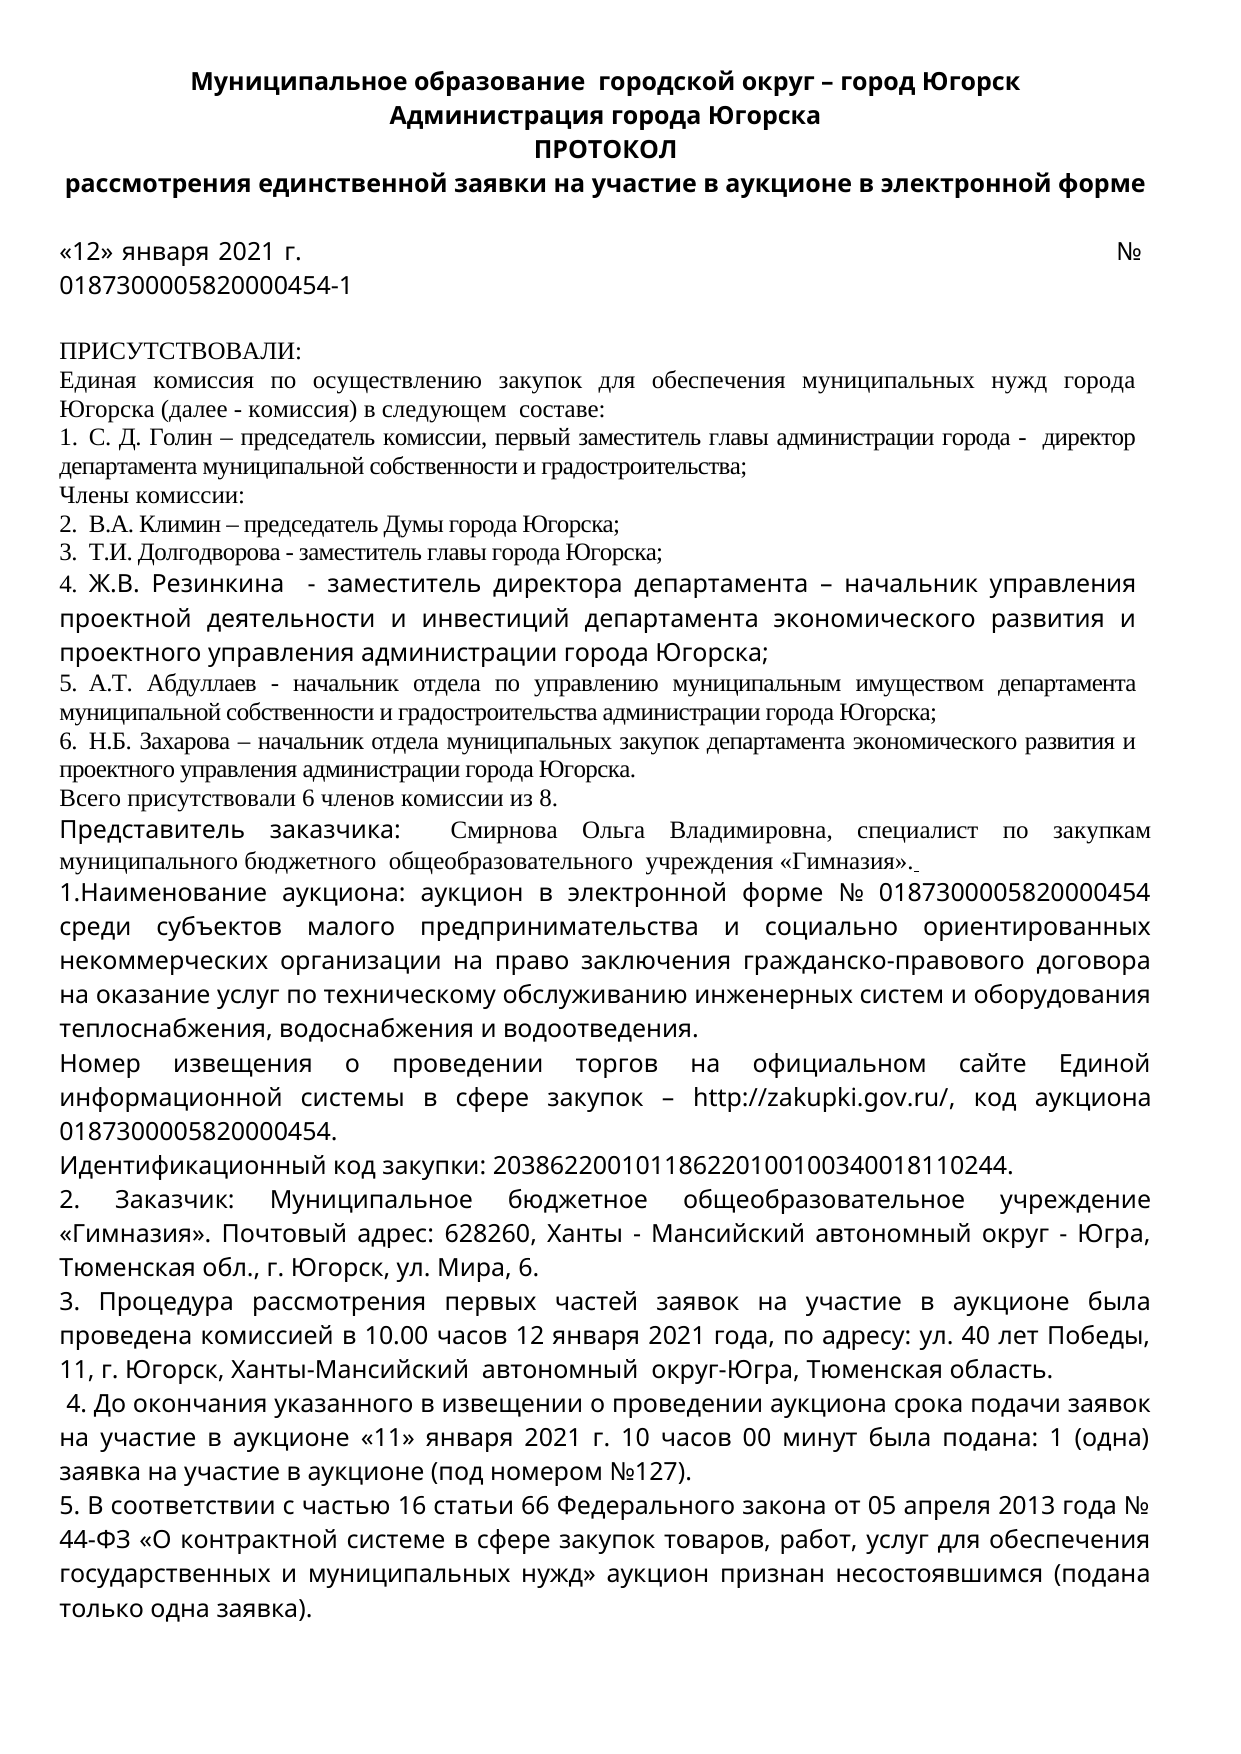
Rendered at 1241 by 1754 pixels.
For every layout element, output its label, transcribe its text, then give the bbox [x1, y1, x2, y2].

text рассмотрения единственной заявки на участие в аукционе в электронной форме [59, 166, 1152, 200]
text Администрация города Югорска [59, 98, 1152, 132]
list А.Т. Абдуллаев - начальник отдела по управлению муниципальным имуществом департамента муниципальной собственности и градостроительства администрации города Югорска; [59, 668, 1137, 726]
text Идентификационный код закупки: 203862200101186220100100340018110244. [59, 1147, 1152, 1181]
text 2. Заказчик: Муниципальное бюджетное общеобразовательное учреждение «Гимназия». Почтовый адрес: 628260, Ханты - Мансийский автономный округ - Югра, Тюменская обл., г. Югорск, ул. Мира, 6. [59, 1181, 1152, 1284]
text Представитель заказчика: Смирнова Ольга Владимировна, специалист по закупкам муниципального бюджетного общеобразовательного учреждения «Гимназия». [59, 812, 1152, 875]
text Члены комиссии: [59, 480, 1152, 509]
text Всего присутствовали 6 членов комиссии из 8. [59, 783, 1152, 812]
text Муниципальное образование городской округ – город Югорск [59, 64, 1152, 98]
text 5. В соответствии с частью 16 статьи 66 Федерального закона от 05 апреля 2013 года № 44-ФЗ «О контрактной системе в сфере закупок товаров, работ, услуг для обеспечения государственных и муниципальных нужд» аукцион признан несостоявшимся (подана только одна заявка). [59, 1488, 1152, 1624]
text Единая комиссия по осуществлению закупок для обеспечения муниципальных нужд города Югорска (далее - комиссия) в следующем составе: [59, 365, 1137, 422]
list Н.Б. Захарова – начальник отдела муниципальных закупок департамента экономического развития и проектного управления администрации города Югорска. [59, 726, 1137, 783]
list Т.И. Долгодворова - заместитель главы города Югорска; [59, 537, 1137, 566]
text 3. Процедура рассмотрения первых частей заявок на участие в аукционе была проведена комиссией в 10.00 часов 12 января 2021 года, по адресу: ул. 40 лет Победы, 11, г. Югорск, Ханты-Мансийский автономный округ-Югра, Тюменская область. [59, 1284, 1152, 1386]
list В.А. Климин – председатель Думы города Югорска; [59, 509, 1137, 537]
text Номер извещения о проведении торгов на официальном сайте Единой информационной системы в сфере закупок – http://zakupki.gov.ru/, код аукциона 0187300005820000454. [59, 1045, 1152, 1147]
text «12» января 2021 г. № 0187300005820000454-1 [59, 234, 1152, 302]
text 1.Наименование аукциона: аукцион в электронной форме № 0187300005820000454 среди субъектов малого предпринимательства и социально ориентированных некоммерческих организации на право заключения гражданско-правового договора на оказание услуг по техническому обслуживанию инженерных систем и оборудования теплоснабжения, водоснабжения и водоотведения. [59, 875, 1152, 1045]
list С. Д. Голин – председатель комиссии, первый заместитель главы администрации города - директор департамента муниципальной собственности и градостроительства; [59, 422, 1137, 480]
text 4. До окончания указанного в извещении о проведении аукциона срока подачи заявок на участие в аукционе «11» января 2021 г. 10 часов 00 минут была подана: 1 (одна) заявка на участие в аукционе (под номером №127). [59, 1386, 1152, 1488]
list Ж.В. Резинкина - заместитель директора департамента – начальник управления проектной деятельности и инвестиций департамента экономического развития и проектного управления администрации города Югорска; [59, 566, 1137, 668]
text ПРИСУТСТВОВАЛИ: [59, 336, 1152, 365]
text ПРОТОКОЛ [59, 132, 1152, 166]
